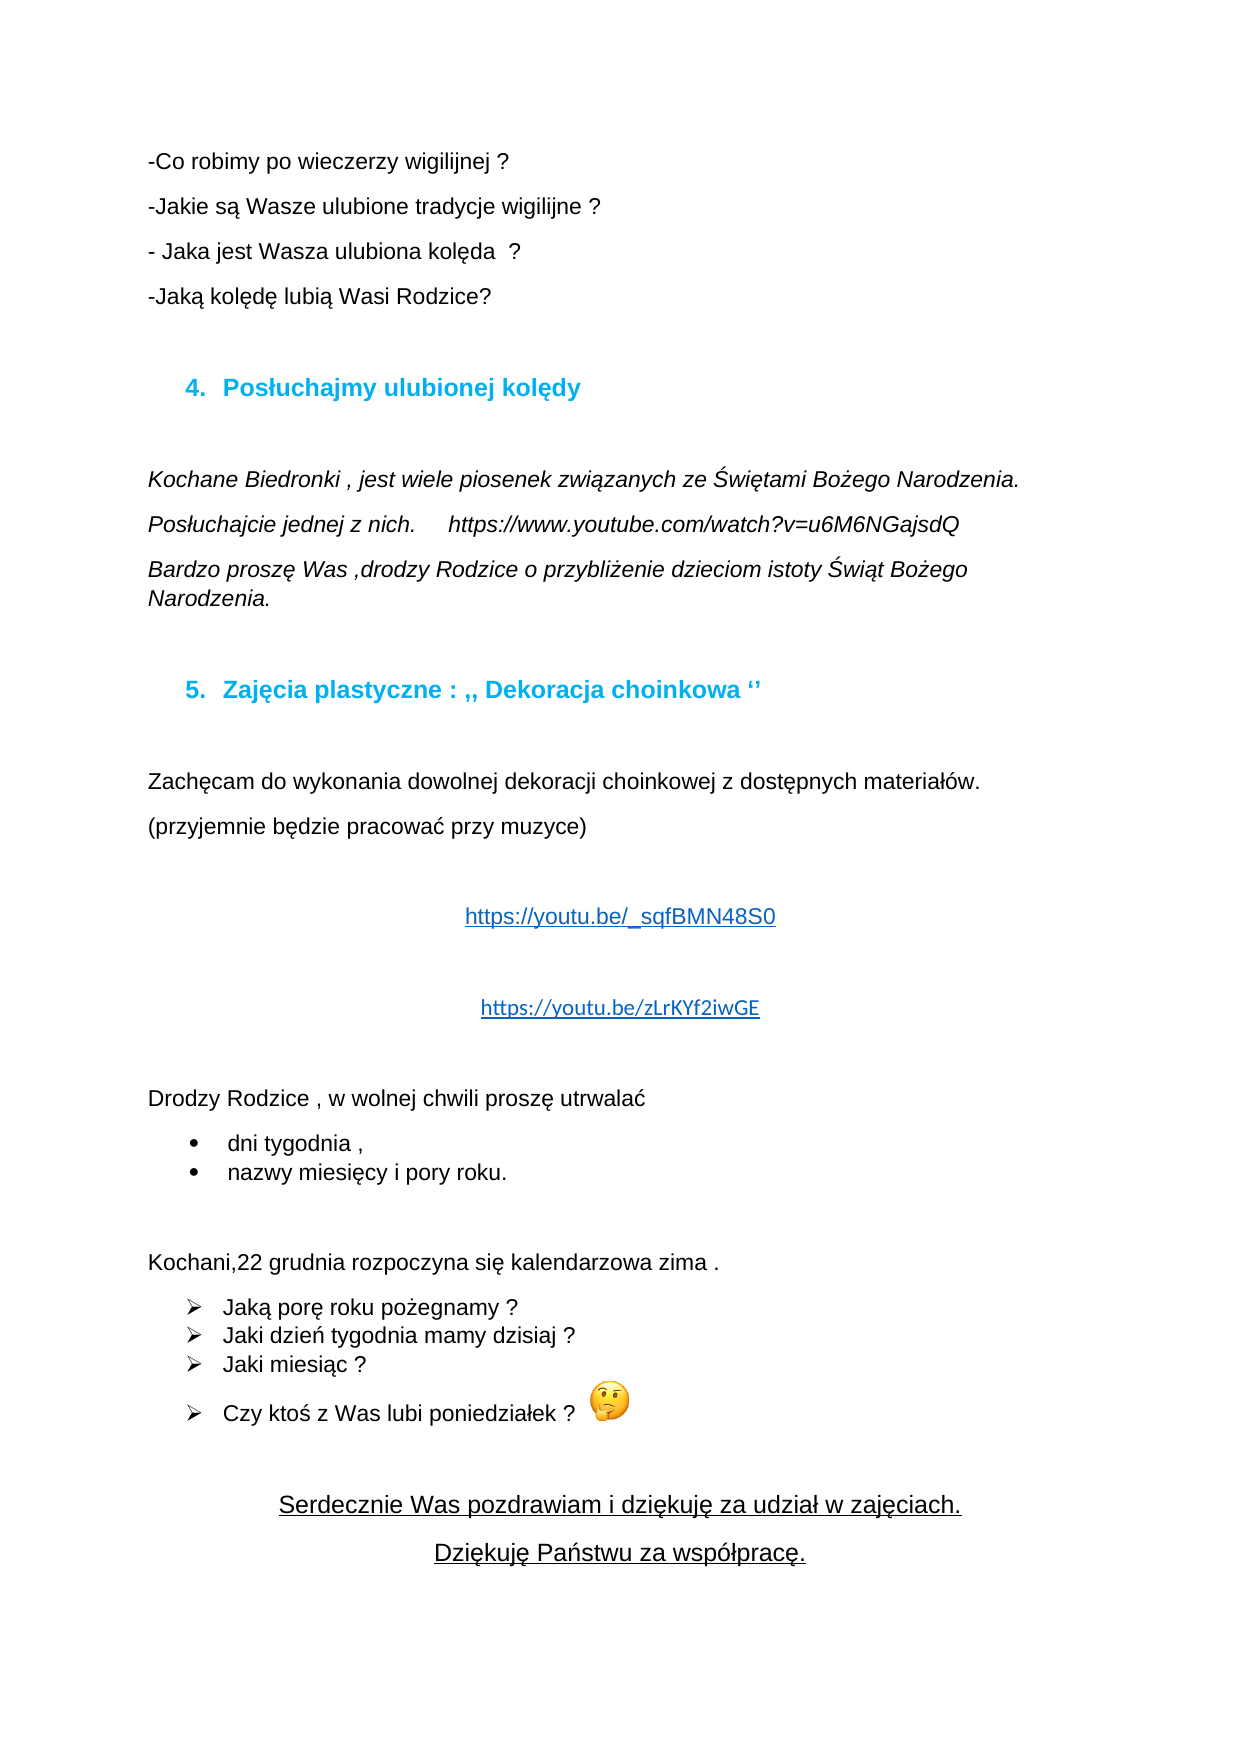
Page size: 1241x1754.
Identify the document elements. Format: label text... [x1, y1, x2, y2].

text Posłuchajcie jednej z nich. https://www.youtube.com/watch?v=u6M6NGajsdQ [148, 511, 1093, 537]
list Jaki dzień tygodnia mamy dzisiaj ? [185, 1322, 1093, 1349]
list Czy ktoś z Was lubi poniedziałek ? [185, 1379, 1093, 1426]
text https://youtu.be/zLrKYf2iwGE [148, 993, 1093, 1021]
list nazwy miesięcy i pory roku. [190, 1159, 1093, 1185]
picture [588, 1379, 631, 1422]
text - Jaka jest Wasza ulubiona kolęda ? [148, 238, 1093, 264]
text Kochani,22 grudnia rozpoczyna się kalendarzowa zima . [148, 1249, 1093, 1275]
list Posłuchajmy ulubionej kolędy [185, 373, 1093, 402]
text Kochane Biedronki , jest wiele piosenek związanych ze Świętami Bożego Narodzenia. [148, 466, 1093, 492]
list dni tygodnia , [190, 1130, 1093, 1157]
text Drodzy Rodzice , w wolnej chwili proszę utrwalać [148, 1085, 1093, 1111]
text Dziękuję Państwu za współpracę. [148, 1538, 1093, 1567]
list Jaką porę roku pożegnamy ? [185, 1294, 1093, 1320]
text Serdecznie Was pozdrawiam i dziękuję za udział w zajęciach. [148, 1490, 1093, 1519]
text https://youtu.be/_sqfBMN48S0 [148, 903, 1093, 929]
text Bardzo proszę Was ,drodzy Rodzice o przybliżenie dzieciom istoty Świąt Bożego Narodzenia. [148, 556, 1093, 611]
text Zachęcam do wykonania dowolnej dekoracji choinkowej z dostępnych materiałów. [148, 768, 1093, 794]
text -Jakie są Wasze ulubione tradycje wigilijne ? [148, 193, 1093, 219]
text -Jaką kolędę lubią Wasi Rodzice? [148, 283, 1093, 309]
text -Co robimy po wieczerzy wigilijnej ? [148, 148, 1093, 174]
text (przyjemnie będzie pracować przy muzyce) [148, 813, 1093, 839]
list Zajęcia plastyczne : ,, Dekoracja choinkowa ‘’ [185, 675, 1093, 703]
list Jaki miesiąc ? [185, 1351, 1093, 1377]
